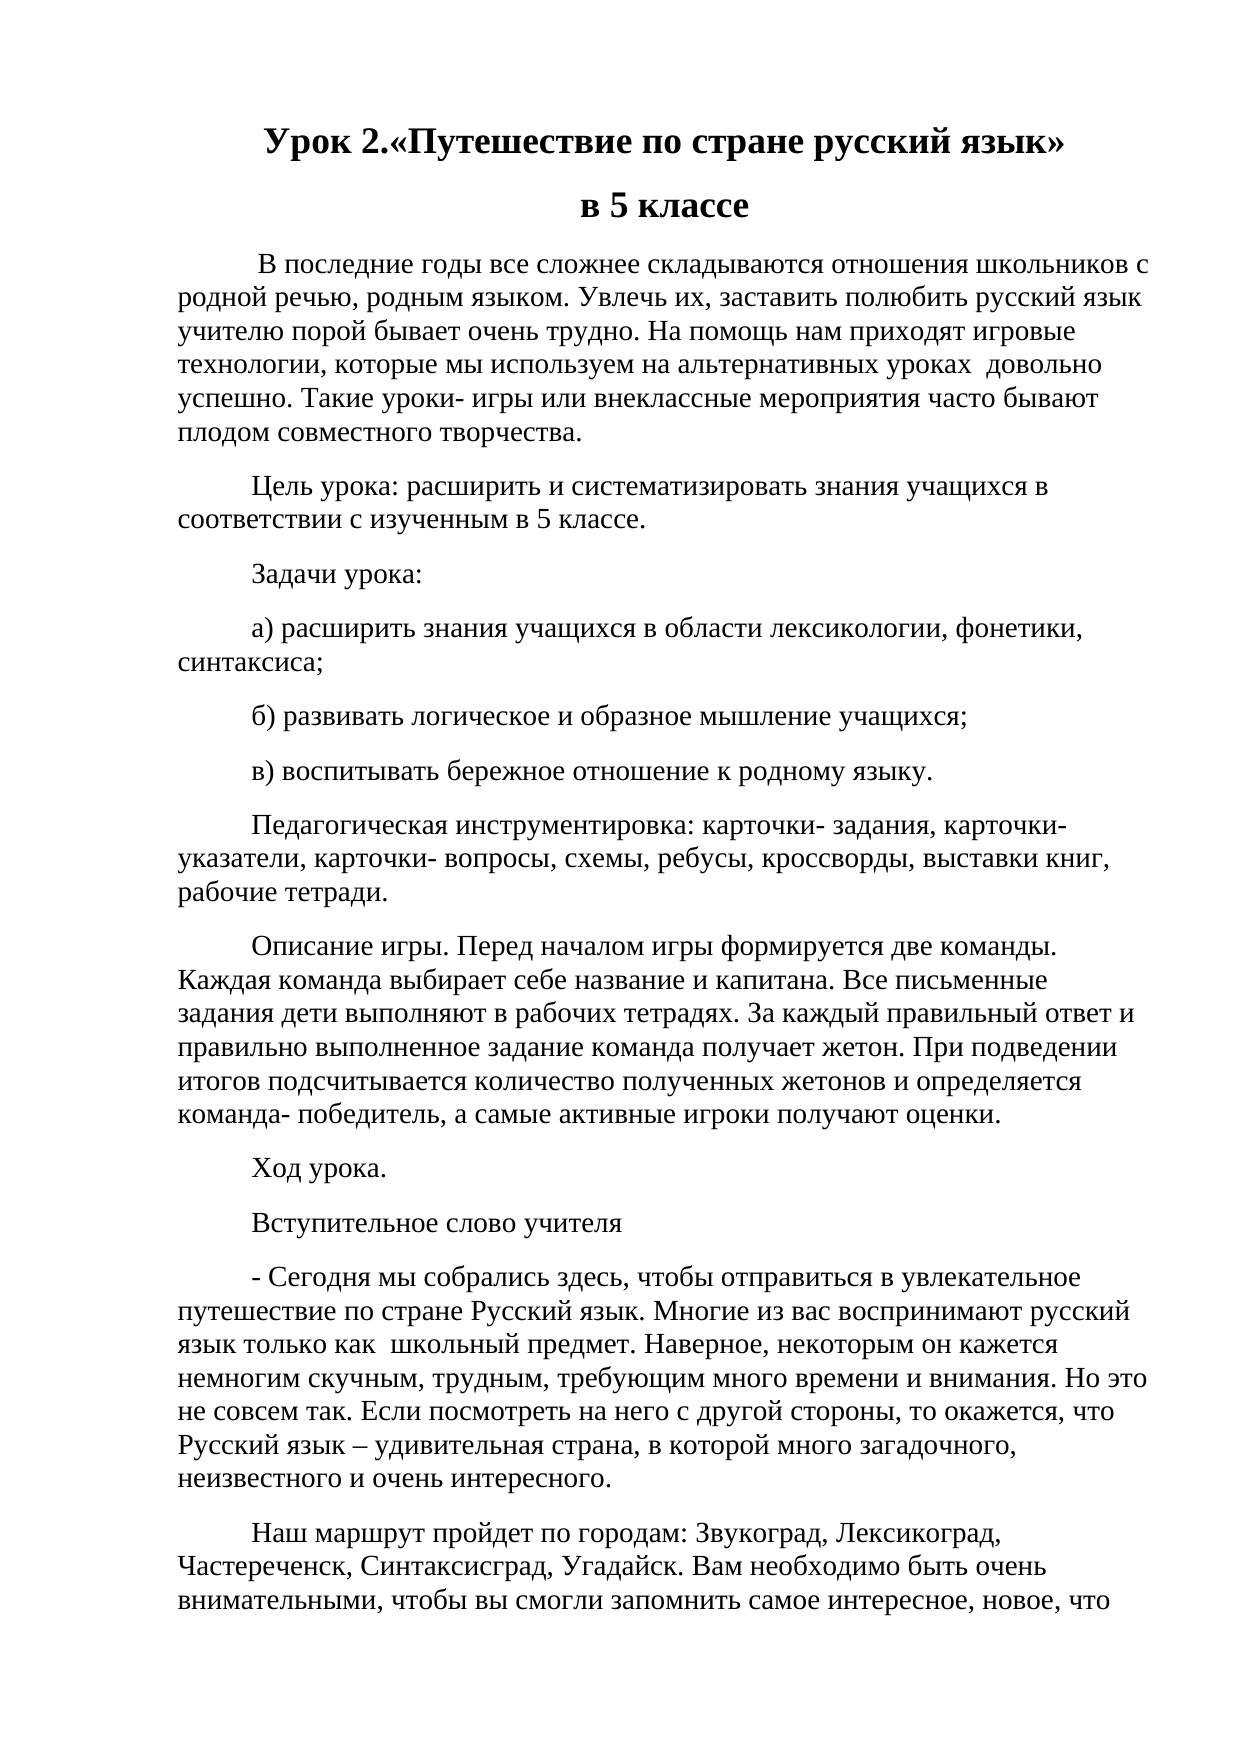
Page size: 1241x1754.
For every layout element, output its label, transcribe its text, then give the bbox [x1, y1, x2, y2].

text Педагогическая инструментировка: карточки- задания, карточки- указатели, карточки- вопросы, схемы, ребусы, кроссворды, выставки книг, рабочие тетради. [177, 807, 1152, 908]
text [177, 1515, 1152, 1616]
text Задачи урока: [177, 556, 1152, 589]
text в) воспитывать бережное отношение к родному языку. [177, 753, 1152, 786]
text в 5 классе [177, 182, 1152, 225]
text а) расширить знания учащихся в области лексикологии, фонетики, синтаксиса; [177, 610, 1152, 677]
text Вступительное слово учителя [177, 1205, 1152, 1238]
text В последние годы все сложнее складываются отношения школьников с родной речью, родным языком. Увлечь их, заставить полюбить русский язык учителю порой бывает очень трудно. На помощь нам приходят игровые технологии, которые мы используем на альтернативных уроках довольно успешно. Такие уроки- игры или внеклассные мероприятия часто бывают плодом совместного творчества. [177, 246, 1152, 447]
text Урок 2.«Путешествие по стране русский язык» [177, 118, 1152, 161]
text Ход урока. [177, 1151, 1152, 1184]
text Цель урока: расширить и систематизировать знания учащихся в соответствии с изученным в 5 классе. [177, 468, 1152, 535]
text б) развивать логическое и образное мышление учащихся; [177, 698, 1152, 732]
text - Сегодня мы собрались здесь, чтобы отправиться в увлекательное путешествие по стране Русский язык. Многие из вас воспринимают русский язык только как школьный предмет. Наверное, некоторым он кажется немногим скучным, трудным, требующим много времени и внимания. Но это не совсем так. Если посмотреть на него с другой стороны, то окажется, что Русский язык – удивительная страна, в которой много загадочного, неизвестного и очень интересного. [177, 1259, 1152, 1494]
text Описание игры. Перед началом игры формируется две команды. Каждая команда выбирает себе название и капитана. Все письменные задания дети выполняют в рабочих тетрадях. За каждый правильный ответ и правильно выполненное задание команда получает жетон. При подведении итогов подсчитывается количество полученных жетонов и определяется команда- победитель, а самые активные игроки получают оценки. [177, 928, 1152, 1130]
